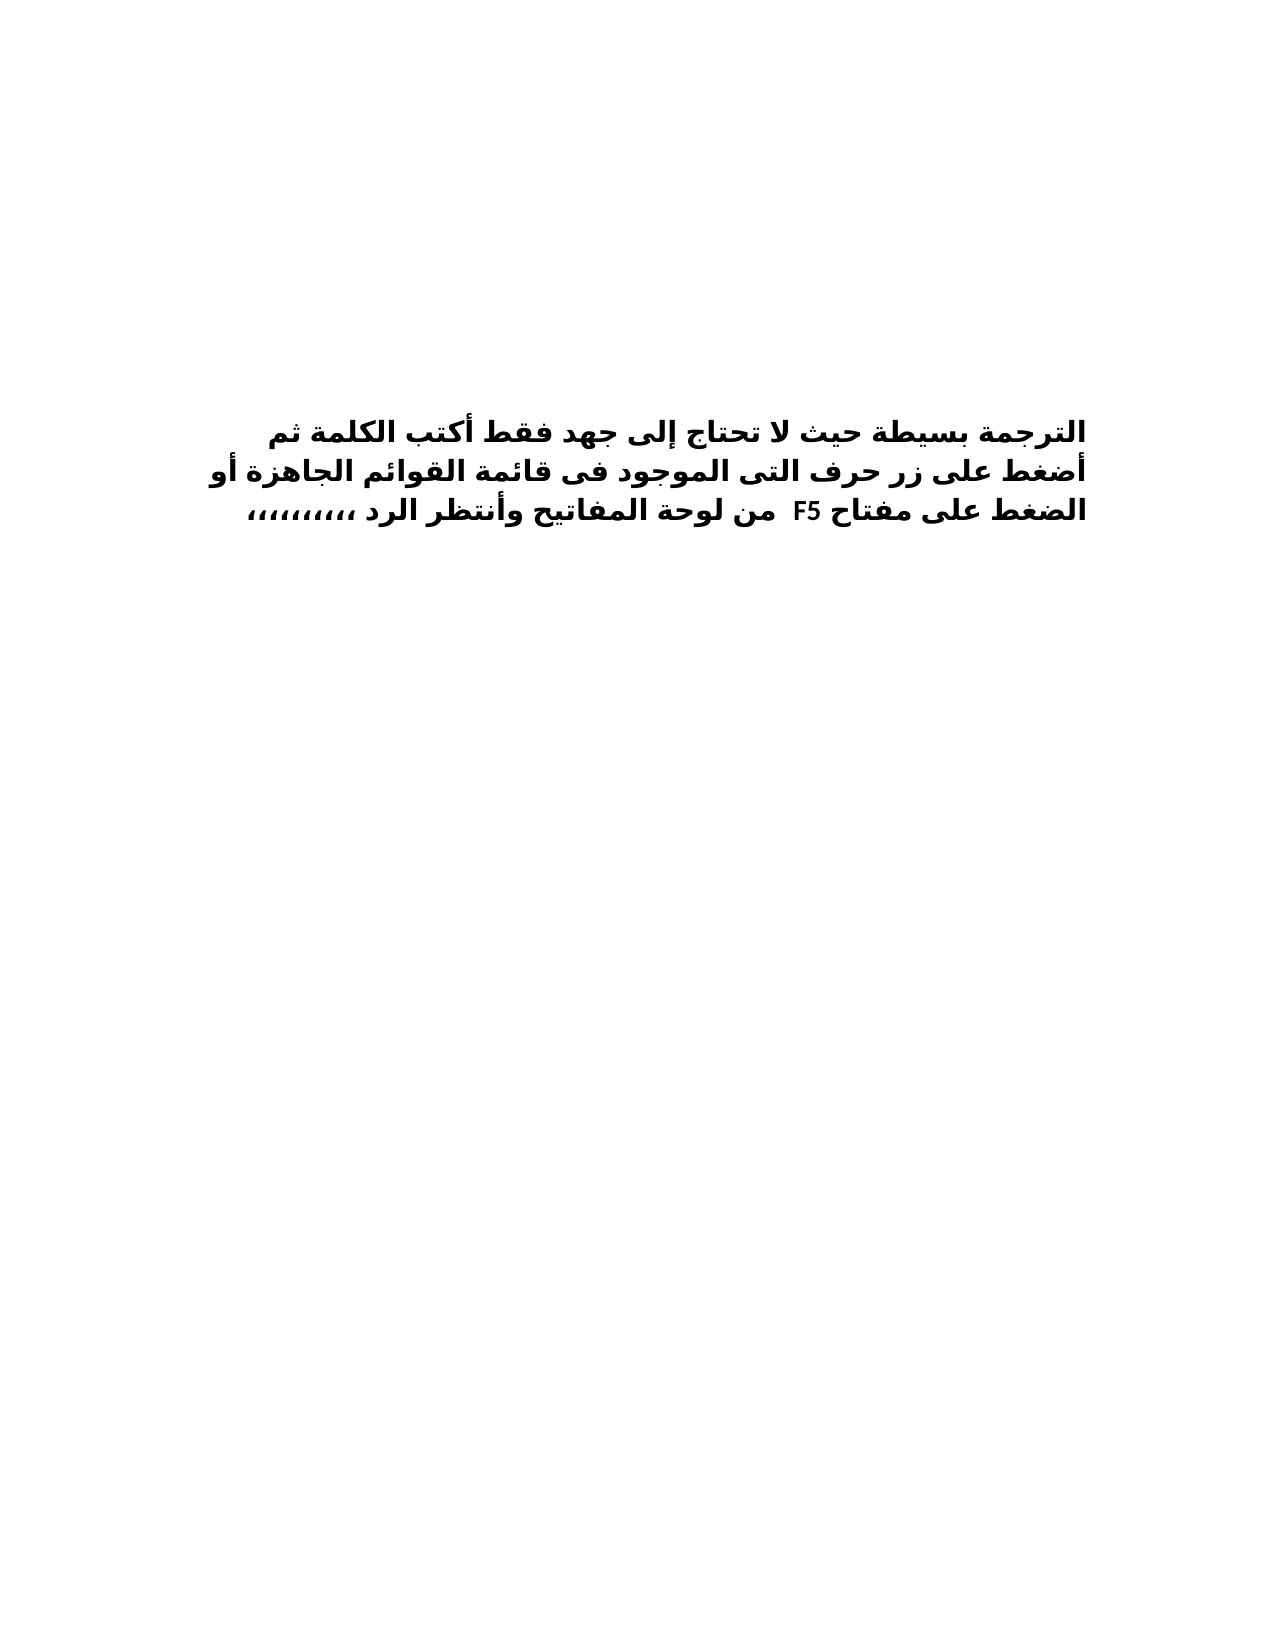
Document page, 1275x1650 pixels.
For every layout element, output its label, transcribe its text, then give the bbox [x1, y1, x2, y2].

text الترجمة بسيطة حيث لا تحتاج إلى جهد فقط أكتب الكلمة ثم أضغط على زر حرف التى الموجود فى قائمة القوائم الجاهزة أو الضغط على مفتاح F5 من لوحة المفاتيح وأنتظر الرد ،،،،،،،،،، [187, 415, 1087, 528]
